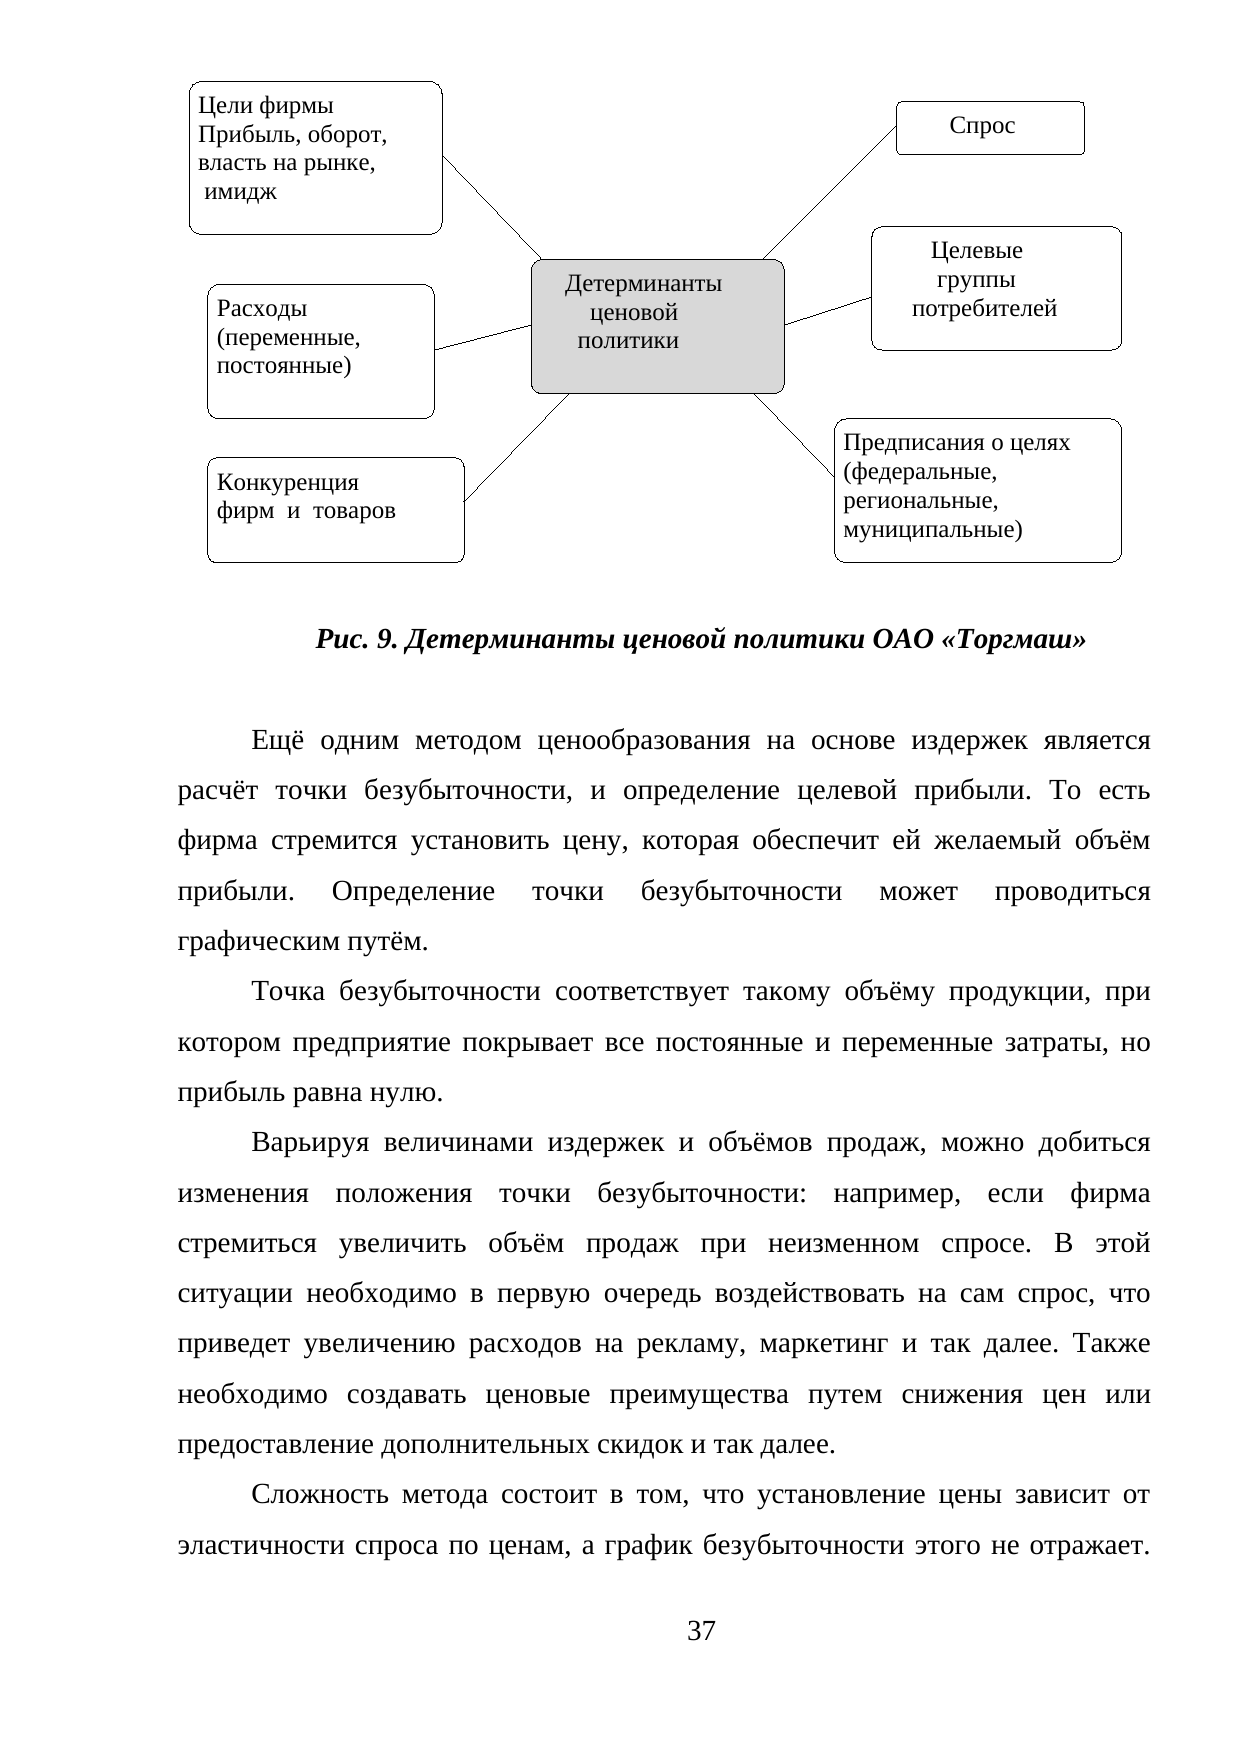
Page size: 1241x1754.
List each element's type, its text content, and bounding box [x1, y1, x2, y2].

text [177, 1477, 1152, 1560]
text Рис. 9. Детерминанты ценовой политики ОАО «Торгмаш» [177, 621, 1152, 655]
text Ещё одним методом ценообразования на основе издержек является расчёт точки безубыточности, и определение целевой прибыли. То есть фирма стремится установить цену, которая обеспечит ей желаемый объём прибыли. Определение точки безубыточности может проводиться графическим путём. [177, 722, 1152, 957]
text Точка безубыточности соответствует такому объёму продукции, при котором предприятие покрывает все постоянные и переменные затраты, но прибыль равна нулю. [177, 973, 1152, 1108]
text Варьируя величинами издержек и объёмов продаж, можно добиться изменения положения точки безубыточности: например, если фирма стремиться увеличить объём продаж при неизменном спросе. В этой ситуации необходимо в первую очередь воздействовать на сам спрос, что приведет увеличению расходов на рекламу, маркетинг и так далее. Также необходимо создавать ценовые преимущества путем снижения цен или предоставление дополнительных скидок и так далее. [177, 1124, 1152, 1460]
